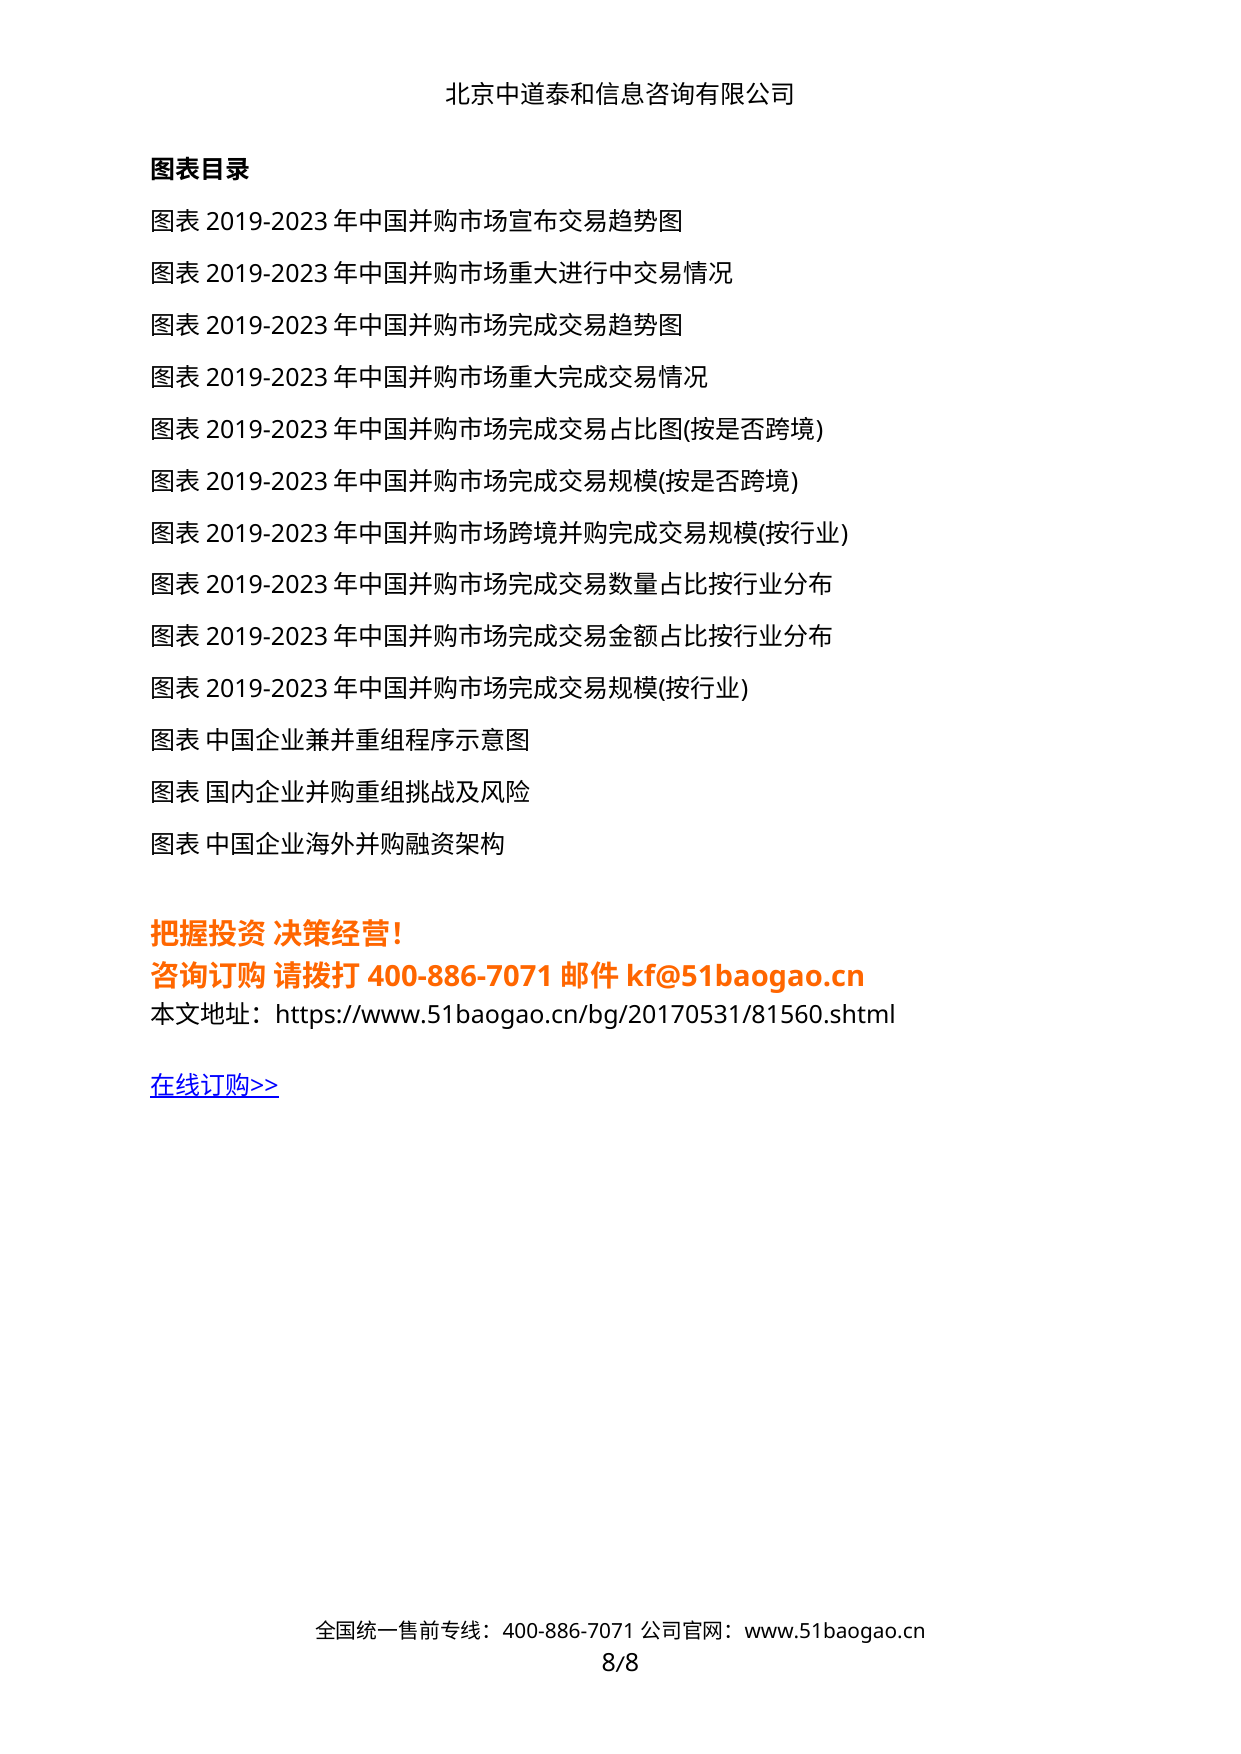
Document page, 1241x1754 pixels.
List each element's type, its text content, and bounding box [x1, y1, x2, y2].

text 图表 2019-2023年中国并购市场重大完成交易情况 [150, 357, 1090, 394]
text 图表 2019-2023年中国并购市场完成交易规模(按是否跨境) [150, 461, 1090, 497]
text 图表目录 [150, 150, 1090, 186]
text 图表 2019-2023年中国并购市场完成交易数量占比按行业分布 [150, 565, 1090, 601]
text 把握投资 决策经营！咨询订购 请拨打 400-886-7071 邮件 kf@51baogao.cn本文地址：https://www.51baogao.cn/bg/20170531/81560.shtml [150, 876, 1090, 1031]
text 图表 2019-2023年中国并购市场完成交易趋势图 [150, 306, 1090, 342]
text 图表 中国企业兼并重组程序示意图 [150, 721, 1090, 757]
text 在线订购>> [150, 1031, 1090, 1102]
text 图表 2019-2023年中国并购市场跨境并购完成交易规模(按行业) [150, 513, 1090, 549]
text 图表 2019-2023年中国并购市场宣布交易趋势图 [150, 202, 1090, 238]
text 图表 2019-2023年中国并购市场完成交易金额占比按行业分布 [150, 617, 1090, 653]
text 图表 2019-2023年中国并购市场重大进行中交易情况 [150, 254, 1090, 290]
text 图表 中国企业海外并购融资架构 [150, 824, 1090, 861]
text 图表 2019-2023年中国并购市场完成交易规模(按行业) [150, 669, 1090, 705]
text 图表 国内企业并购重组挑战及风险 [150, 772, 1090, 809]
text 图表 2019-2023年中国并购市场完成交易占比图(按是否跨境) [150, 409, 1090, 446]
